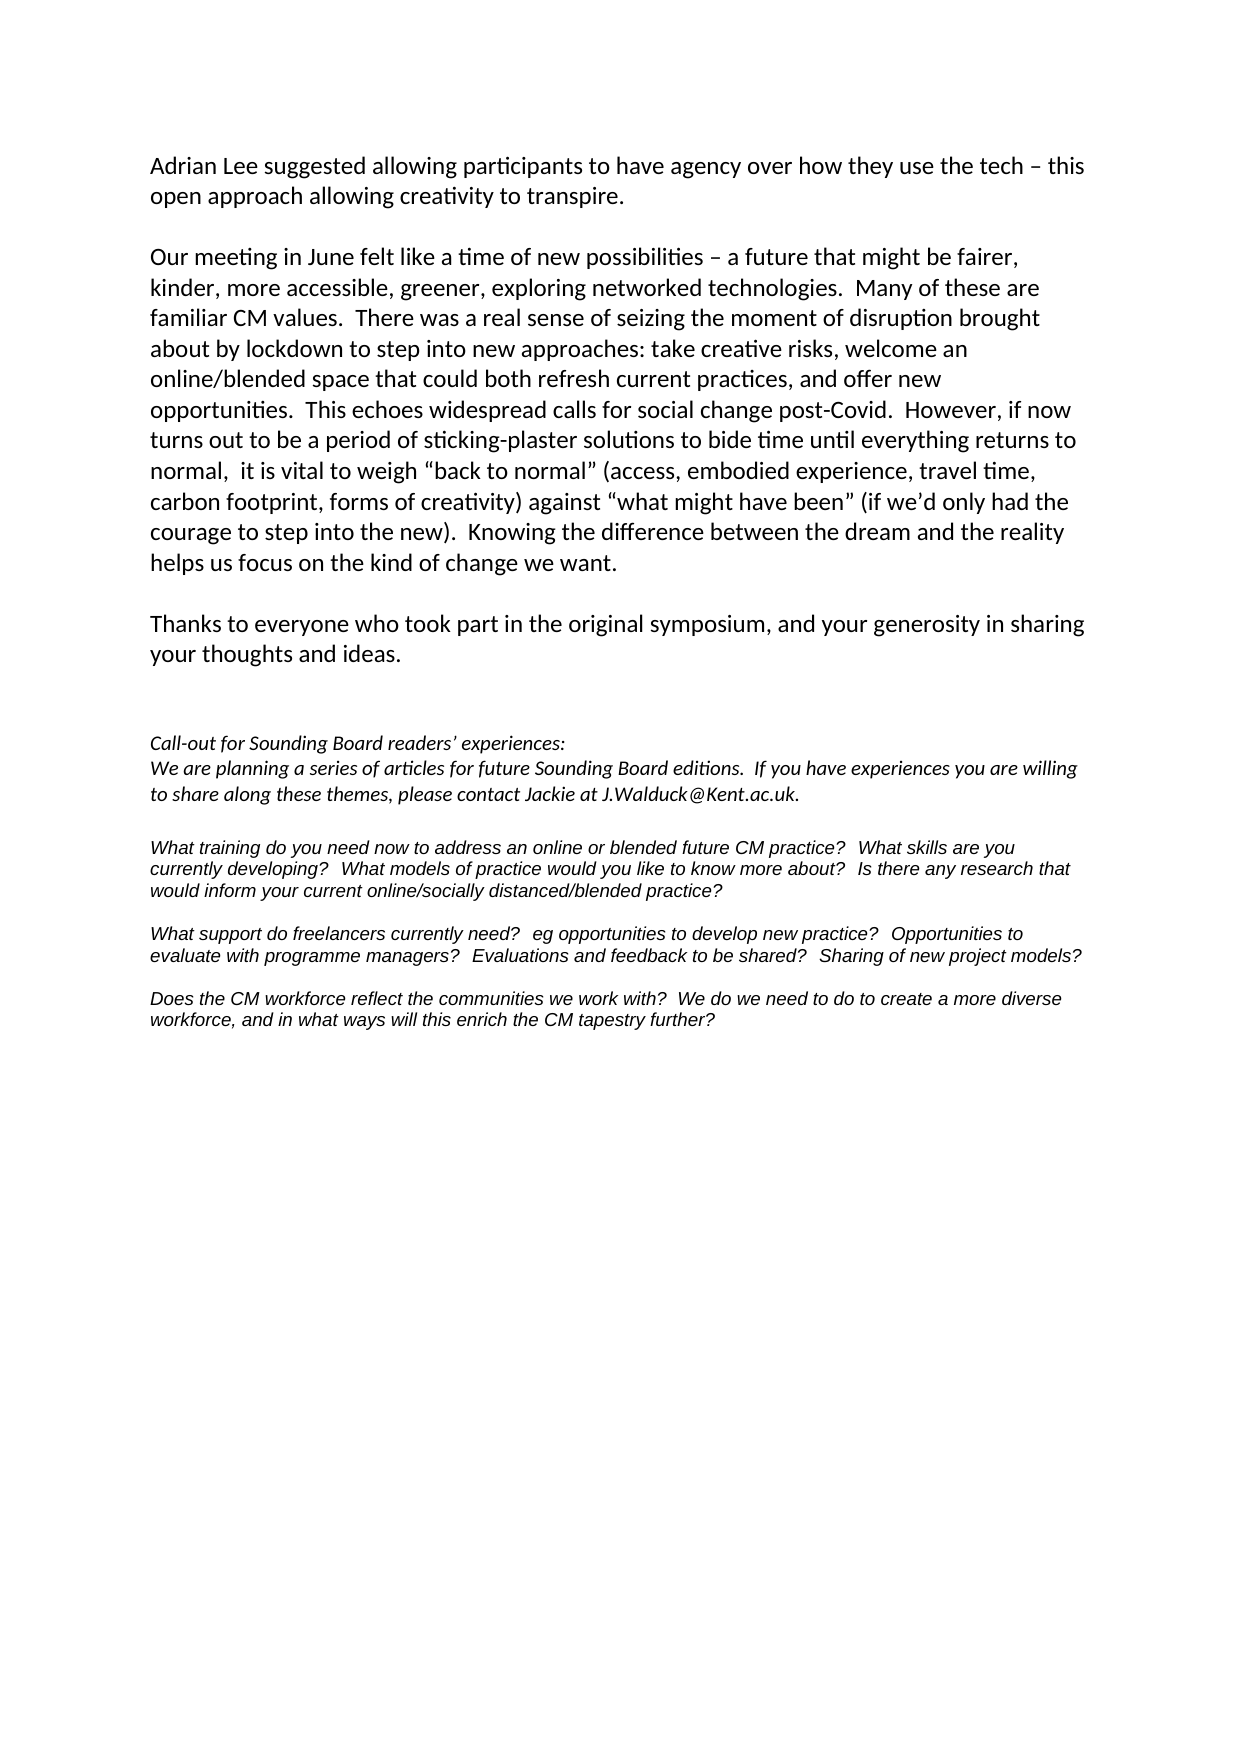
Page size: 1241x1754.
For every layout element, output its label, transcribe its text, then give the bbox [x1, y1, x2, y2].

text What support do freelancers currently need? eg opportunities to develop new practice? Opportunities to evaluate with programme managers? Evaluations and feedback to be shared? Sharing of new project models? [150, 923, 1090, 966]
text Adrian Lee suggested allowing participants to have agency over how they use the tech – this open approach allowing creativity to transpire. [150, 150, 1090, 211]
text What training do you need now to address an online or blended future CM practice? What skills are you currently developing? What models of practice would you like to know more about? Is there any research that would inform your current online/socially distanced/blended practice? [150, 837, 1090, 901]
text Call-out for Sounding Board readers’ experiences: [150, 730, 1090, 755]
text We are planning a series of articles for future Sounding Board editions. If you have experiences you are willing to share along these themes, please contact Jackie at J.Walduck@Kent.ac.uk. [150, 755, 1090, 806]
text Thanks to everyone who took part in the original symposium, and your generosity in sharing your thoughts and ideas. [150, 608, 1090, 669]
text Does the CM workforce reflect the communities we work with? We do we need to do to create a more diverse workforce, and in what ways will this enrich the CM tapestry further? [150, 988, 1090, 1031]
text Our meeting in June felt like a time of new possibilities – a future that might be fairer, kinder, more accessible, greener, exploring networked technologies. Many of these are familiar CM values. There was a real sense of seizing the moment of disruption brought about by lockdown to step into new approaches: take creative risks, welcome an online/blended space that could both refresh current practices, and offer new opportunities. This echoes widespread calls for social change post-Covid. However, if now turns out to be a period of sticking-plaster solutions to bide time until everything returns to normal, it is vital to weigh “back to normal” (access, embodied experience, travel time, carbon footprint, forms of creativity) against “what might have been” (if we’d only had the courage to step into the new). Knowing the difference between the dream and the reality helps us focus on the kind of change we want. [150, 242, 1090, 577]
